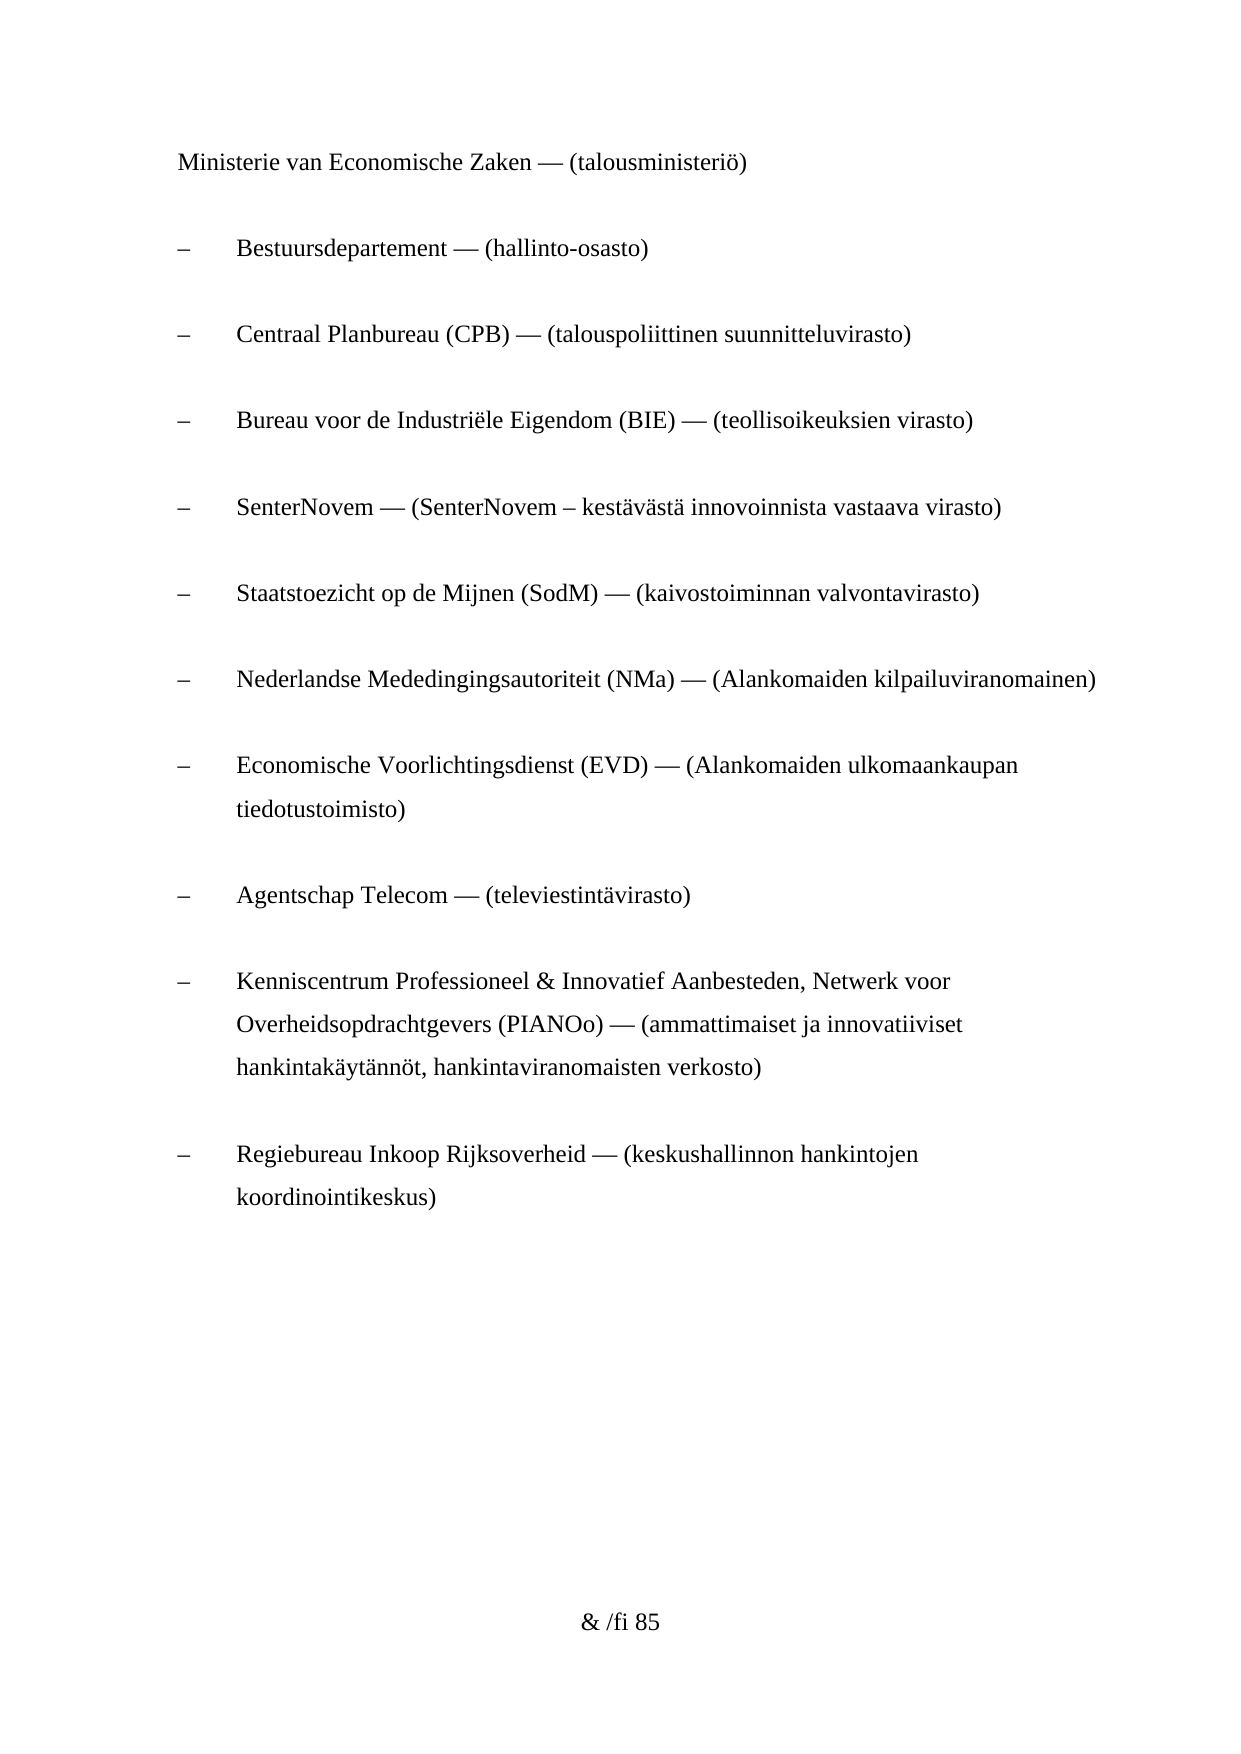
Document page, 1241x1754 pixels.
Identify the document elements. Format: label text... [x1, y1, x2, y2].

text – Regiebureau Inkoop Rijksoverheid — (keskushallinnon hankintojen koordinointikeskus) [177, 1139, 1122, 1211]
text – Staatstoezicht op de Mijnen (SodM) — (kaivostoiminnan valvontavirasto) [177, 578, 1122, 607]
text – Kenniscentrum Professioneel & Innovatief Aanbesteden, Netwerk voor Overheidsopdrachtgevers (PIANOo) — (ammattimaiset ja innovatiiviset hankintakäytännöt, hankintaviranomaisten verkosto) [177, 966, 1122, 1081]
text – Bestuursdepartement — (hallinto-osasto) [177, 233, 1122, 262]
text Ministerie van Economische Zaken — (talousministeriö) [177, 147, 1122, 176]
text – Agentschap Telecom — (televiestintävirasto) [177, 880, 1122, 909]
text – Nederlandse Mededingingsautoriteit (NMa) — (Alankomaiden kilpailuviranomainen) [177, 664, 1122, 693]
text – SenterNovem — (SenterNovem – kestävästä innovoinnista vastaava virasto) [177, 492, 1122, 521]
text – Economische Voorlichtingsdienst (EVD) — (Alankomaiden ulkomaankaupan tiedotustoimisto) [177, 751, 1122, 822]
text – Centraal Planbureau (CPB) — (talouspoliittinen suunnitteluvirasto) [177, 319, 1122, 348]
text – Bureau voor de Industriële Eigendom (BIE) — (teollisoikeuksien virasto) [177, 406, 1122, 434]
